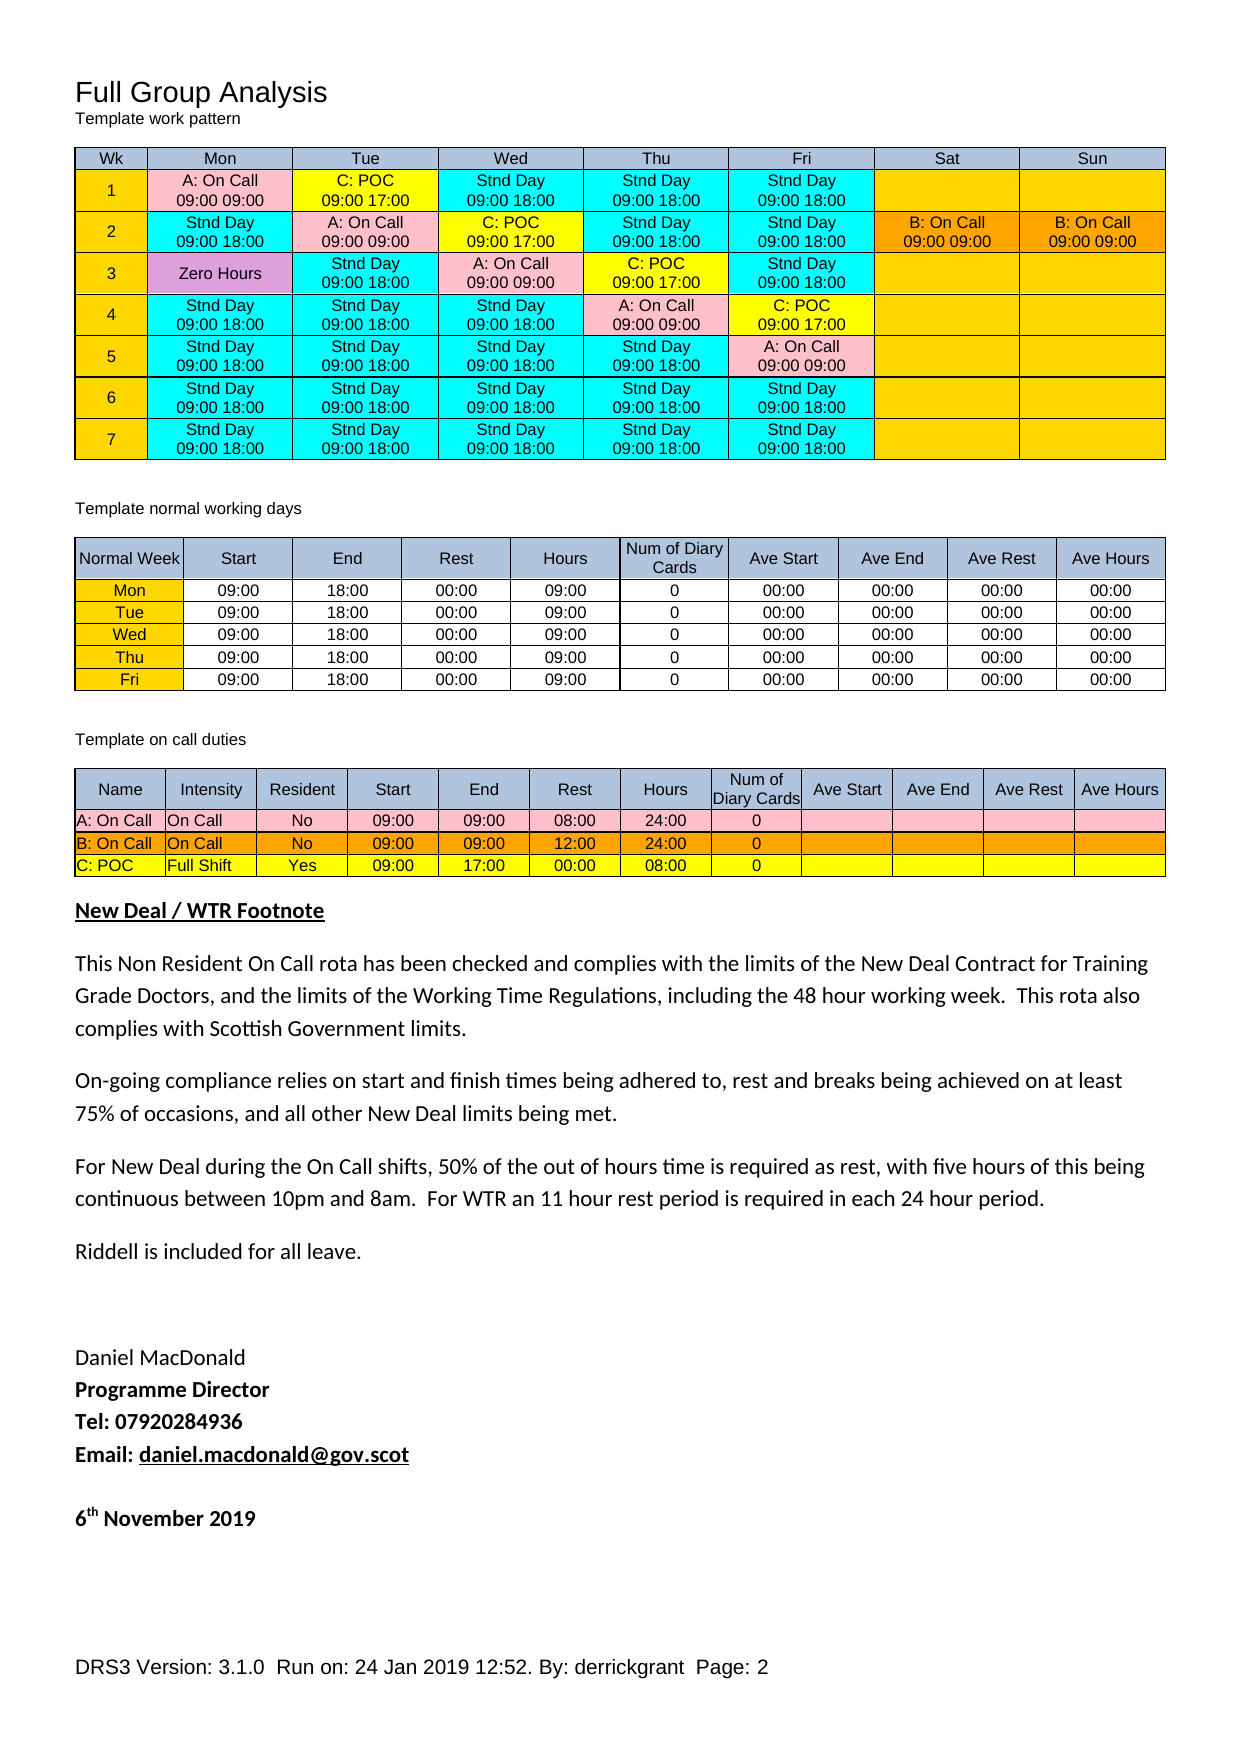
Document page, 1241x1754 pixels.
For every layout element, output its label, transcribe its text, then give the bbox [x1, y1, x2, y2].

table_cell Stnd Day 09:00 18:00 [148, 378, 292, 418]
table_cell Stnd Day 09:00 18:00 [584, 170, 728, 211]
table_cell A: On Call 09:00 09:00 [439, 253, 583, 293]
table_cell 09:00 [348, 855, 438, 876]
table_cell A: On Call [76, 810, 165, 831]
table_cell 12:00 [530, 833, 620, 854]
table_cell No [257, 833, 347, 854]
table_header Num of Diary Cards [621, 538, 728, 578]
table_cell Wed [76, 624, 183, 645]
table_cell Stnd Day 09:00 18:00 [729, 253, 874, 293]
table_cell [875, 253, 1019, 293]
table_cell [893, 810, 983, 831]
table_cell 00:00 [839, 602, 947, 623]
table_header Rest [530, 769, 620, 809]
table_cell 00:00 [1057, 646, 1165, 668]
table_cell 0 [621, 669, 728, 690]
table_cell Stnd Day 09:00 18:00 [584, 336, 728, 376]
table_cell Stnd Day 09:00 18:00 [148, 336, 292, 376]
table_cell 00:00 [839, 624, 947, 645]
text Email: daniel.macdonald@gov.scot [75, 1440, 1165, 1468]
table_cell Stnd Day 09:00 18:00 [729, 378, 874, 418]
table_cell Stnd Day 09:00 18:00 [439, 419, 583, 459]
table_header Resident [257, 769, 347, 809]
table_cell 00:00 [839, 669, 947, 690]
table_cell [984, 833, 1074, 854]
table_cell 18:00 [293, 580, 401, 601]
table_cell [875, 170, 1019, 211]
text Riddell is included for all leave. [75, 1237, 1165, 1265]
table_header Fri [729, 148, 874, 169]
table_cell 00:00 [402, 580, 510, 601]
table_cell 09:00 [511, 624, 619, 645]
text Template on call duties [75, 729, 1165, 748]
table_cell Stnd Day 09:00 18:00 [439, 336, 583, 376]
table_cell 08:00 [530, 810, 620, 831]
text On-going compliance relies on start and finish times being adhered to, rest and breaks being achieved on at least 75% of occasions, and all other New Deal limits being met. [75, 1067, 1165, 1127]
table_cell Yes [257, 855, 347, 876]
table_cell 00:00 [948, 602, 1056, 623]
table_cell [1020, 336, 1165, 376]
table_header Name [76, 769, 165, 809]
table_cell 00:00 [948, 669, 1056, 690]
table_cell Stnd Day 09:00 18:00 [439, 295, 583, 335]
table_cell B: On Call [76, 833, 165, 854]
table_cell [984, 855, 1074, 876]
table_cell [893, 855, 983, 876]
table_header End [439, 769, 529, 809]
table_cell Thu [76, 646, 183, 668]
text 6th November 2019 [75, 1504, 1165, 1532]
table_cell A: On Call 09:00 09:00 [729, 336, 874, 376]
table_header Ave Start [802, 769, 892, 809]
text Programme Director [75, 1375, 1165, 1403]
table_cell 00:00 [729, 602, 838, 623]
table_cell C: POC 09:00 17:00 [584, 253, 728, 293]
table_header Sun [1020, 148, 1165, 169]
table_cell 00:00 [402, 602, 510, 623]
table_cell [1075, 810, 1165, 831]
text Template normal working days [75, 499, 1165, 518]
table_cell On Call [166, 833, 256, 854]
table_header End [293, 538, 401, 578]
table_cell Stnd Day 09:00 18:00 [148, 419, 292, 459]
table_cell Stnd Day 09:00 18:00 [148, 295, 292, 335]
table_cell 17:00 [439, 855, 529, 876]
table_cell [1020, 253, 1165, 293]
table_header Ave End [839, 538, 947, 578]
table_cell Stnd Day 09:00 18:00 [293, 253, 438, 293]
table_cell 0 [621, 624, 728, 645]
table_cell C: POC [76, 855, 165, 876]
table_cell 0 [712, 833, 801, 854]
table_cell 00:00 [948, 624, 1056, 645]
table_cell [1020, 295, 1165, 335]
table_cell Full Shift [166, 855, 256, 876]
table_cell Stnd Day 09:00 18:00 [293, 295, 438, 335]
table_cell Stnd Day 09:00 18:00 [293, 378, 438, 418]
table_cell [875, 419, 1019, 459]
table_cell 00:00 [948, 580, 1056, 601]
table_cell Stnd Day 09:00 18:00 [148, 212, 292, 252]
table_cell Tue [76, 602, 183, 623]
table_cell 09:00 [511, 602, 619, 623]
table_cell 00:00 [1057, 669, 1165, 690]
table_cell 00:00 [839, 580, 947, 601]
table_cell 5 [76, 336, 147, 376]
table_header Wed [439, 148, 583, 169]
table_cell 09:00 [184, 646, 292, 668]
table_cell Stnd Day 09:00 18:00 [584, 378, 728, 418]
table_cell 0 [712, 810, 801, 831]
table_cell 00:00 [402, 669, 510, 690]
table_cell 00:00 [530, 855, 620, 876]
table_cell 18:00 [293, 624, 401, 645]
table_cell 00:00 [1057, 602, 1165, 623]
table_cell On Call [166, 810, 256, 831]
table_cell 00:00 [729, 646, 838, 668]
table_cell 09:00 [184, 602, 292, 623]
table_header Thu [584, 148, 728, 169]
table_cell 09:00 [184, 669, 292, 690]
table_cell Stnd Day 09:00 18:00 [729, 212, 874, 252]
table_cell 0 [621, 646, 728, 668]
table_cell 00:00 [402, 646, 510, 668]
table_cell 09:00 [511, 669, 619, 690]
text Daniel MacDonald [75, 1343, 1165, 1371]
table_cell 3 [76, 253, 147, 293]
table_cell 09:00 [184, 580, 292, 601]
table_cell 6 [76, 378, 147, 418]
table_cell [893, 833, 983, 854]
table_cell A: On Call 09:00 09:00 [584, 295, 728, 335]
table_cell 00:00 [948, 646, 1056, 668]
table_header Hours [511, 538, 619, 578]
table_header Ave End [893, 769, 983, 809]
table_cell B: On Call 09:00 09:00 [1020, 212, 1165, 252]
table_cell [802, 833, 892, 854]
table_cell Stnd Day 09:00 18:00 [293, 336, 438, 376]
table_cell A: On Call 09:00 09:00 [293, 212, 438, 252]
table_cell [984, 810, 1074, 831]
table_cell 00:00 [1057, 624, 1165, 645]
table_cell 18:00 [293, 602, 401, 623]
table_cell 0 [712, 855, 801, 876]
table_cell [802, 810, 892, 831]
text Tel: 07920284936 [75, 1407, 1165, 1436]
table_cell No [257, 810, 347, 831]
table_cell 4 [76, 295, 147, 335]
table_cell 09:00 [511, 646, 619, 668]
table_cell Stnd Day 09:00 18:00 [439, 378, 583, 418]
table_cell Stnd Day 09:00 18:00 [729, 419, 874, 459]
table_cell [1020, 419, 1165, 459]
text New Deal / WTR Footnote [75, 896, 1165, 924]
table_cell [1020, 378, 1165, 418]
table_cell 09:00 [439, 833, 529, 854]
table_header Mon [148, 148, 292, 169]
table_cell 24:00 [621, 833, 711, 854]
table_cell Stnd Day 09:00 18:00 [729, 170, 874, 211]
table_cell Stnd Day 09:00 18:00 [439, 170, 583, 211]
table_cell 0 [621, 580, 728, 601]
table_cell [875, 378, 1019, 418]
table_cell 00:00 [839, 646, 947, 668]
table_cell Stnd Day 09:00 18:00 [584, 212, 728, 252]
table_cell C: POC 09:00 17:00 [729, 295, 874, 335]
table_header Wk [76, 148, 147, 169]
table_header Ave Rest [984, 769, 1074, 809]
table_cell 1 [76, 170, 147, 211]
table_header Hours [621, 769, 711, 809]
table_cell [875, 336, 1019, 376]
table_cell 08:00 [621, 855, 711, 876]
table_cell 09:00 [439, 810, 529, 831]
table_cell [1020, 170, 1165, 211]
table_cell C: POC 09:00 17:00 [293, 170, 438, 211]
table_header Ave Rest [948, 538, 1056, 578]
table_header Rest [402, 538, 510, 578]
text This Non Resident On Call rota has been checked and complies with the limits of the New Deal Contract for Training Grade Doctors, and the limits of the Working Time Regulations, including the 48 hour working week. This rota also complies with Scottish Government limits. [75, 949, 1165, 1042]
table_cell [1075, 855, 1165, 876]
table_cell Stnd Day 09:00 18:00 [584, 419, 728, 459]
table_cell 00:00 [729, 669, 838, 690]
table_cell 09:00 [348, 833, 438, 854]
table_cell [1075, 833, 1165, 854]
table_cell 18:00 [293, 646, 401, 668]
table_header Sat [875, 148, 1019, 169]
table_header Ave Hours [1075, 769, 1165, 809]
table_cell A: On Call 09:00 09:00 [148, 170, 292, 211]
table_cell Fri [76, 669, 183, 690]
table_cell C: POC 09:00 17:00 [439, 212, 583, 252]
table_cell Stnd Day 09:00 18:00 [293, 419, 438, 459]
table_cell B: On Call 09:00 09:00 [875, 212, 1019, 252]
table_cell 09:00 [184, 624, 292, 645]
table_header Tue [293, 148, 438, 169]
text For New Deal during the On Call shifts, 50% of the out of hours time is required as rest, with five hours of this being continuous between 10pm and 8am. For WTR an 11 hour rest period is required in each 24 hour period. [75, 1152, 1165, 1212]
table_header Start [348, 769, 438, 809]
table_cell 09:00 [511, 580, 619, 601]
table_cell 09:00 [348, 810, 438, 831]
table_cell 00:00 [729, 580, 838, 601]
table_header Ave Hours [1057, 538, 1165, 578]
table_cell 18:00 [293, 669, 401, 690]
table_cell 00:00 [402, 624, 510, 645]
table_header Intensity [166, 769, 256, 809]
table_cell [875, 295, 1019, 335]
table_cell 2 [76, 212, 147, 252]
table_cell 0 [621, 602, 728, 623]
table_header Ave Start [729, 538, 838, 578]
table_cell Zero Hours [148, 253, 292, 293]
table_header Start [184, 538, 292, 578]
text Template work pattern [75, 108, 1165, 128]
table_header Normal Week [76, 538, 183, 578]
table_cell 24:00 [621, 810, 711, 831]
table_cell Mon [76, 580, 183, 601]
table_cell [802, 855, 892, 876]
table_cell 7 [76, 419, 147, 459]
table_cell 00:00 [1057, 580, 1165, 601]
table_cell 00:00 [729, 624, 838, 645]
table_header Num of Diary Cards [712, 769, 801, 809]
